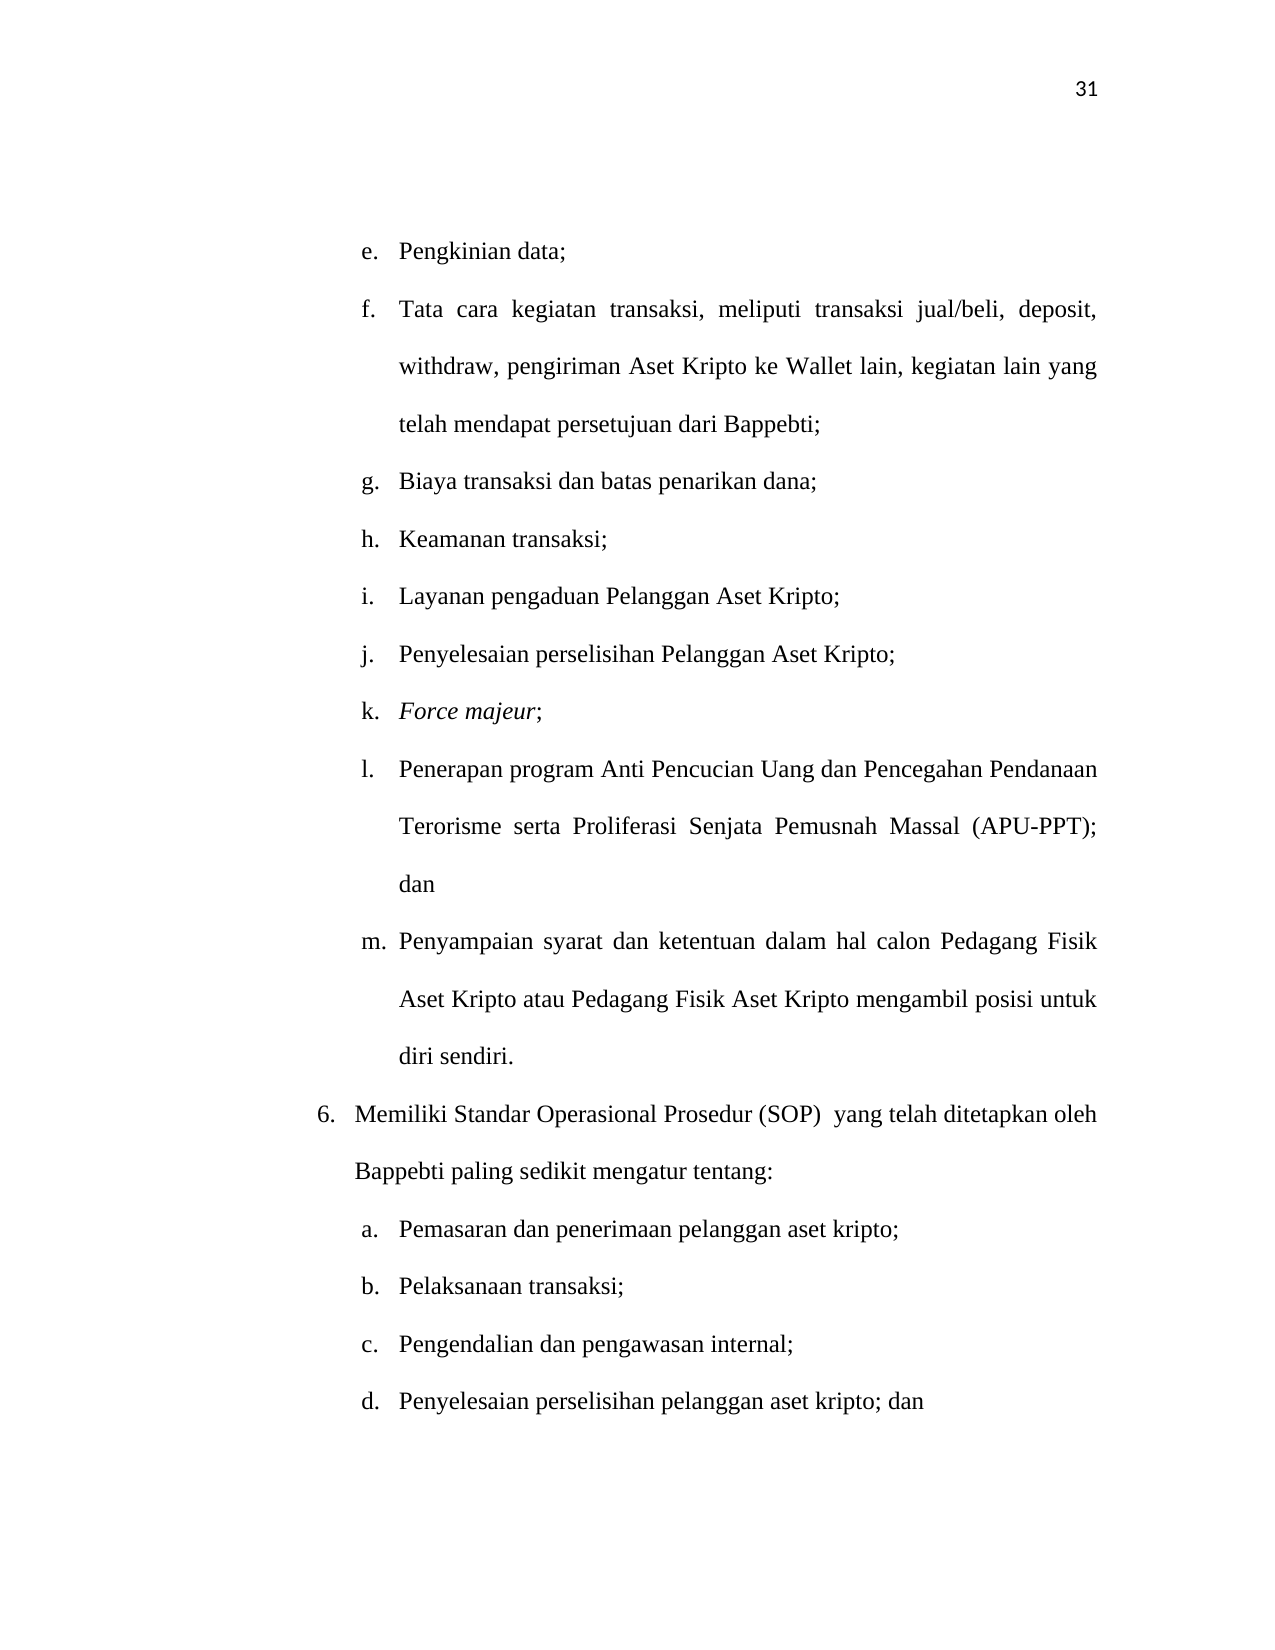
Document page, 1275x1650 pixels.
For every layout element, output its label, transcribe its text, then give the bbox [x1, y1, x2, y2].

list Pengkinian data; [361, 236, 1098, 265]
list Penyelesaian perselisihan pelanggan aset kripto; dan [361, 1386, 1098, 1415]
list Biaya transaksi dan batas penarikan dana; [361, 466, 1098, 495]
list Pemasaran dan penerimaan pelanggan aset kripto; [361, 1214, 1098, 1242]
list Memiliki Standar Operasional Prosedur (SOP) yang telah ditetapkan oleh Bappebti paling sedikit mengatur tentang: [317, 1099, 1098, 1185]
list Penyampaian syarat dan ketentuan dalam hal calon Pedagang Fisik Aset Kripto atau Pedagang Fisik Aset Kripto mengambil posisi untuk diri sendiri. [361, 926, 1098, 1070]
list Penyelesaian perselisihan Pelanggan Aset Kripto; [361, 639, 1098, 667]
list Keamanan transaksi; [361, 524, 1098, 552]
list Tata cara kegiatan transaksi, meliputi transaksi jual/beli, deposit, withdraw, pengiriman Aset Kripto ke Wallet lain, kegiatan lain yang telah mendapat persetujuan dari Bappebti; [361, 294, 1098, 437]
list Layanan pengaduan Pelanggan Aset Kripto; [361, 581, 1098, 610]
list Penerapan program Anti Pencucian Uang dan Pencegahan Pendanaan Terorisme serta Proliferasi Senjata Pemusnah Massal (APU-PPT); dan [361, 754, 1098, 897]
list Pengendalian dan pengawasan internal; [361, 1329, 1098, 1357]
list Force majeur; [361, 696, 1098, 725]
list Pelaksanaan transaksi; [361, 1271, 1098, 1300]
